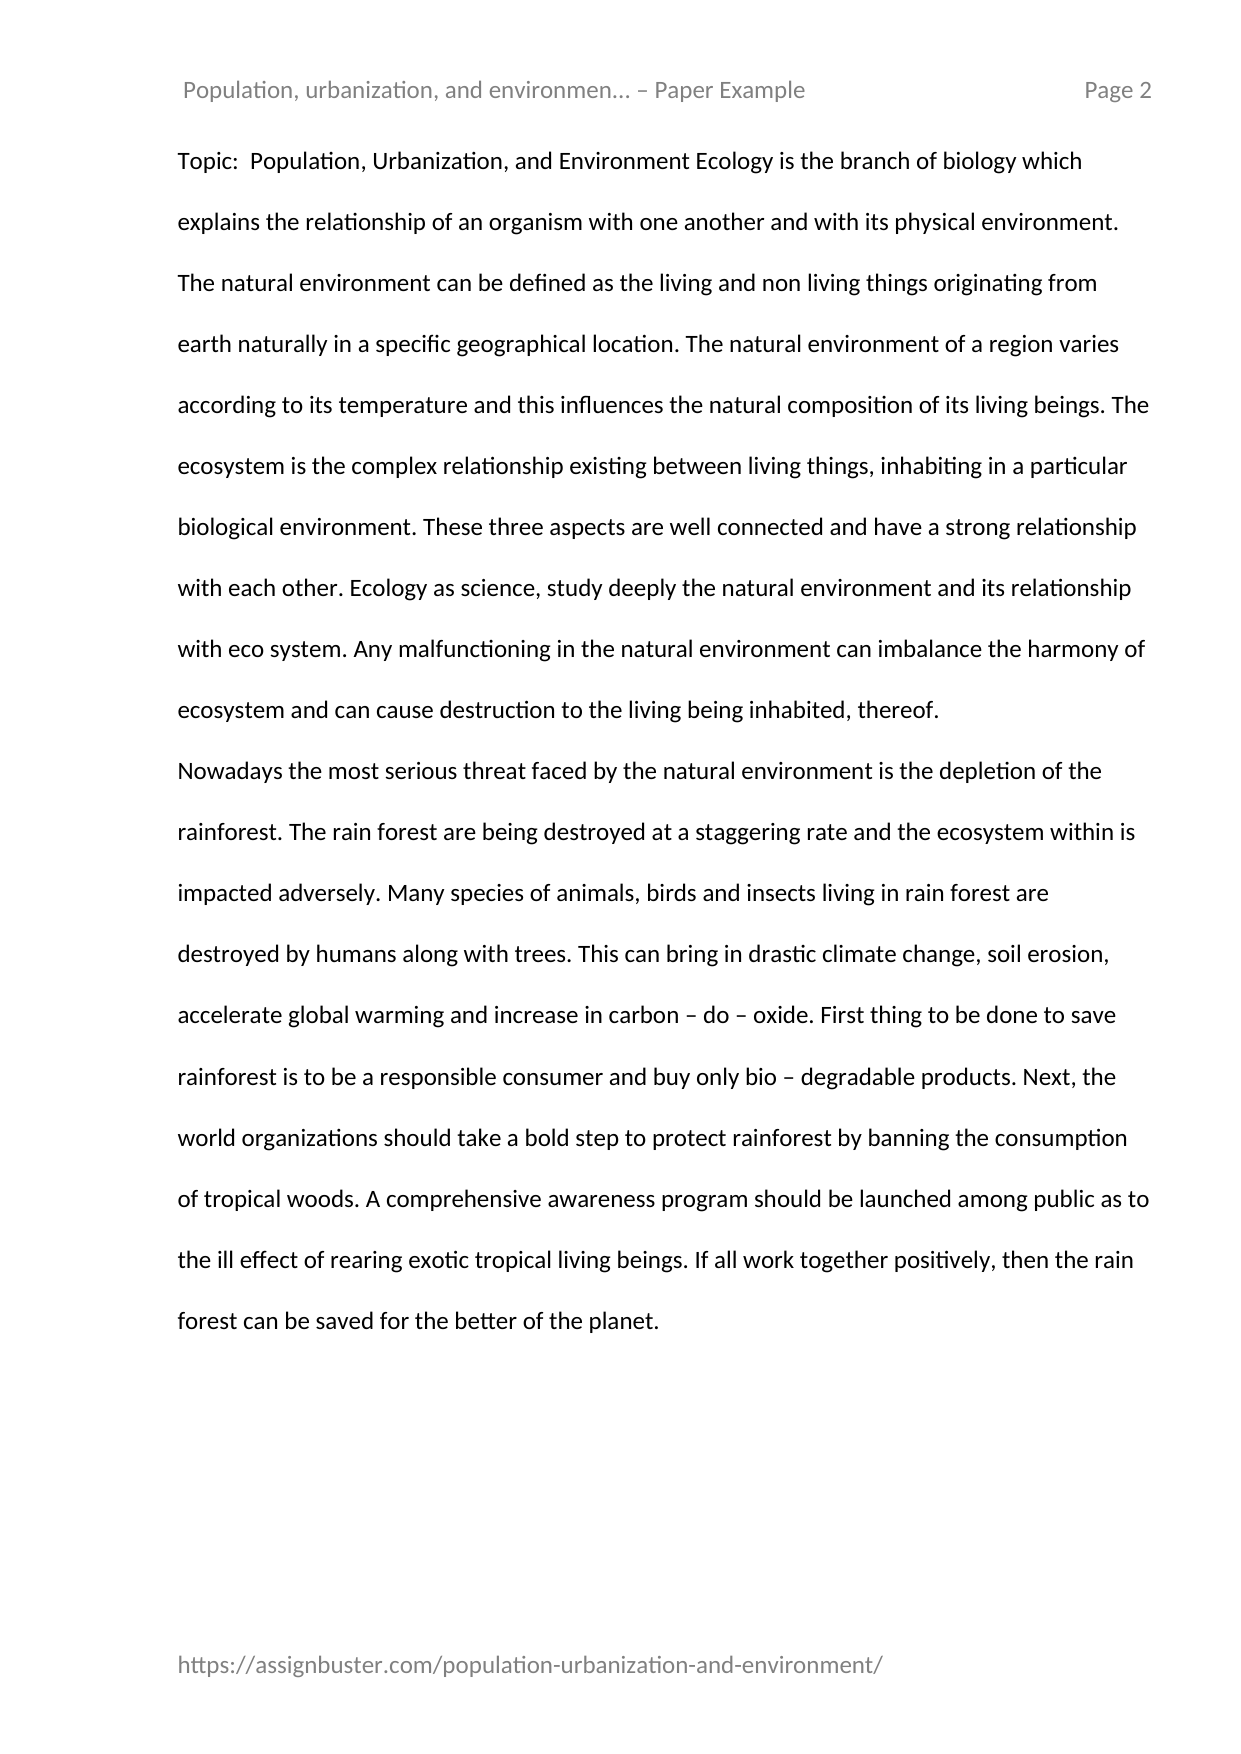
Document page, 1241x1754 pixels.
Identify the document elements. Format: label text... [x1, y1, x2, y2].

text Topic: Population, Urbanization, and Environment Ecology is the branch of biology which explains the relationship of an organism with one another and with its physical environment. The natural environment can be defined as the living and non living things originating from earth naturally in a specific geographical location. The natural environment of a region varies according to its temperature and this influences the natural composition of its living beings. The ecosystem is the complex relationship existing between living things, inhabiting in a particular biological environment. These three aspects are well connected and have a strong relationship with each other. Ecology as science, study deeply the natural environment and its relationship with eco system. Any malfunctioning in the natural environment can imbalance the harmony of ecosystem and can cause destruction to the living being inhabited, thereof. Nowadays the most serious threat faced by the natural environment is the depletion of the rainforest. The rain forest are being destroyed at a staggering rate and the ecosystem within is impacted adversely. Many species of animals, birds and insects living in rain forest are destroyed by humans along with trees. This can bring in drastic climate change, soil erosion, accelerate global warming and increase in carbon – do – oxide. First thing to be done to save rainforest is to be a responsible consumer and buy only bio – degradable products. Next, the world organizations should take a bold step to protect rainforest by banning the consumption of tropical woods. A comprehensive awareness program should be launched among public as to the ill effect of rearing exotic tropical living beings. If all work together positively, then the rain forest can be saved for the better of the planet. [177, 145, 1152, 1335]
